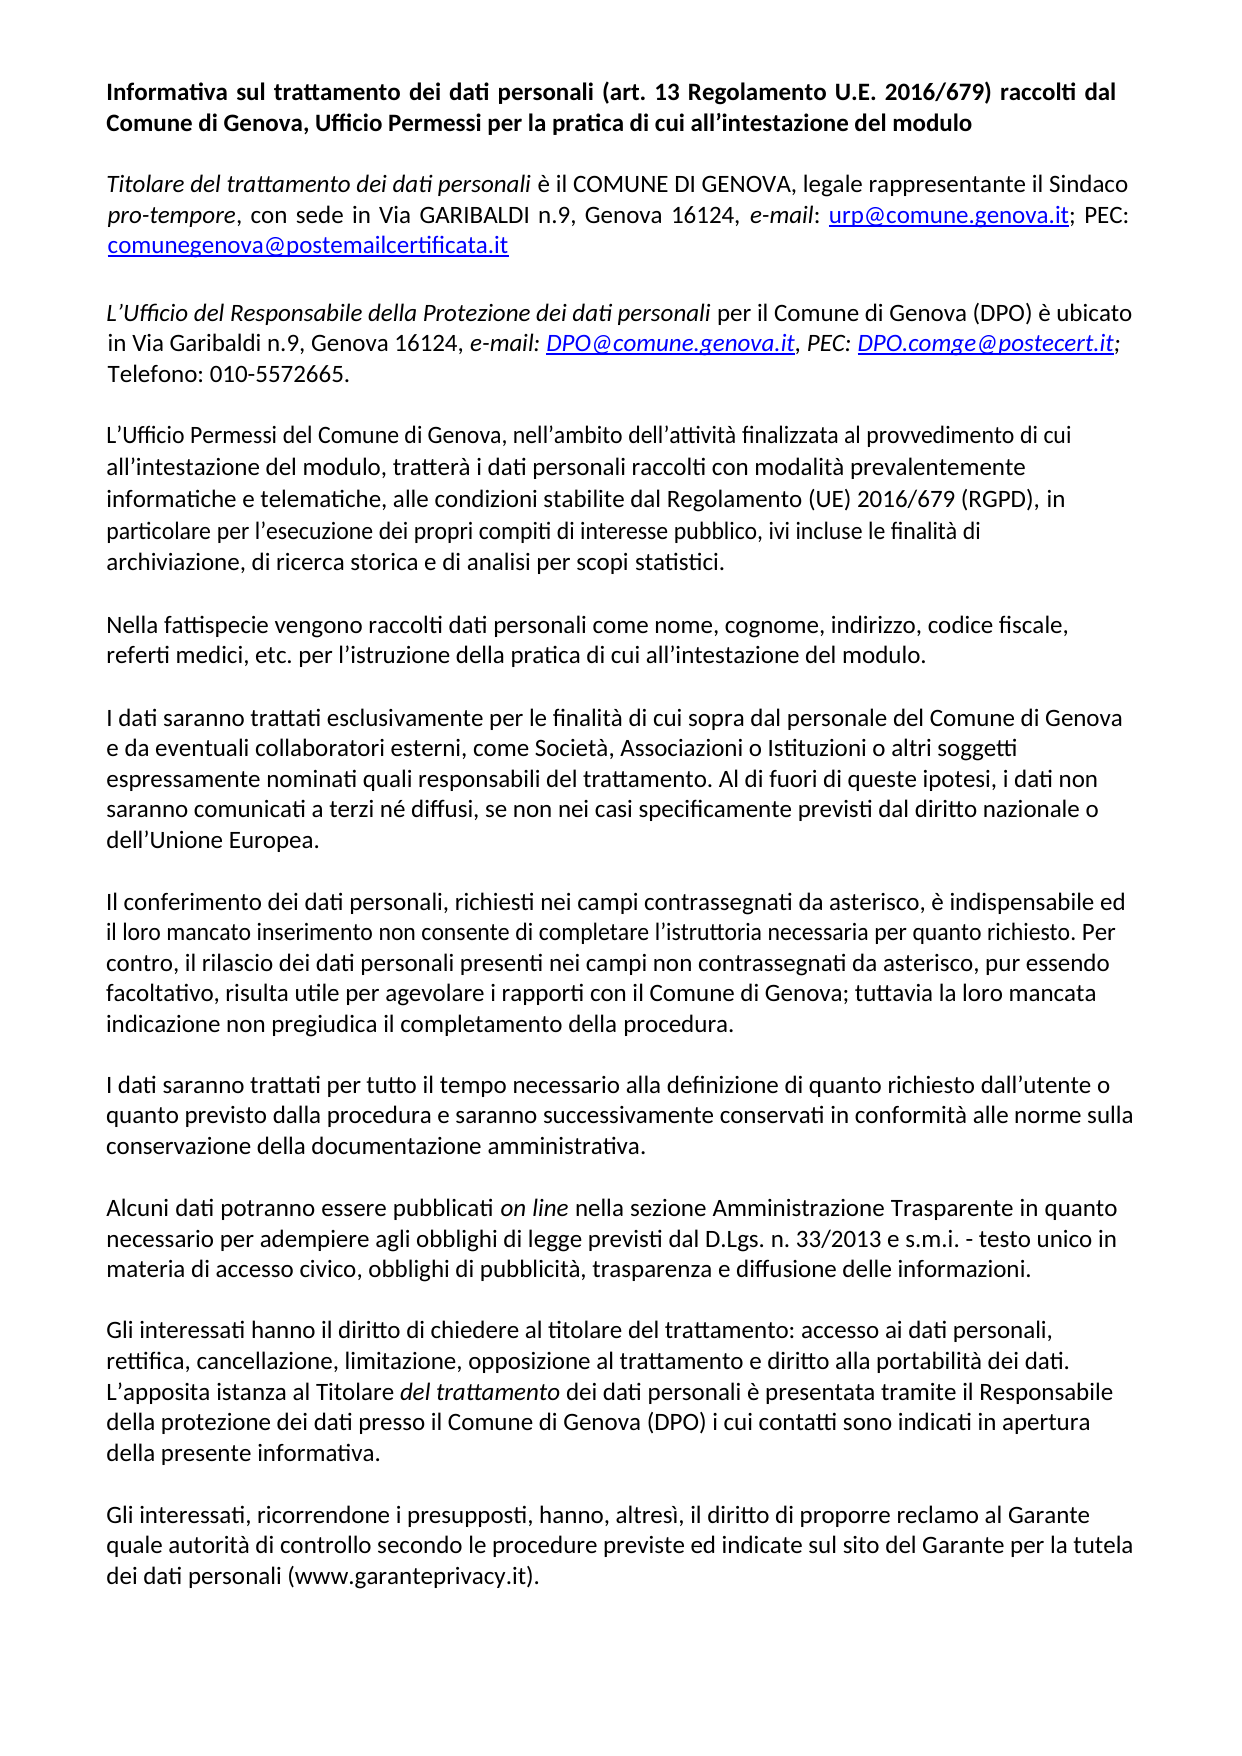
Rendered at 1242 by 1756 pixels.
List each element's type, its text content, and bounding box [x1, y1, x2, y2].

text Alcuni dati potranno essere pubblicati on line nella sezione Amministrazione Trasparente in quanto necessario per adempiere agli obblighi di legge previsti dal D.Lgs. n. 33/2013 e s.m.i. - testo unico in materia di accesso civico, obblighi di pubblicità, trasparenza e diffusione delle informazioni. [106, 1192, 1118, 1284]
text Titolare del trattamento dei dati personali è il COMUNE DI GENOVA, legale rappresentante il Sindaco pro-tempore, con sede in Via GARIBALDI n.9, Genova 16124, e-mail: urp@comune.genova.it; PEC: comunegenova@postemailcertificata.it [106, 168, 1129, 260]
text Nella fattispecie vengono raccolti dati personali come nome, cognome, indirizzo, codice fiscale, referti medici, etc. per l’istruzione della pratica di cui all’intestazione del modulo. [106, 609, 1073, 670]
text Il conferimento dei dati personali, richiesti nei campi contrassegnati da asterisco, è indispensabile ed il loro mancato inserimento non consente di completare l’istruttoria necessaria per quanto richiesto. Per contro, il rilascio dei dati personali presenti nei campi non contrassegnati da asterisco, pur essendo facoltativo, risulta utile per agevolare i rapporti con il Comune di Genova; tuttavia la loro mancata indicazione non pregiudica il completamento della procedura. [106, 886, 1129, 1038]
text Gli interessati hanno il diritto di chiedere al titolare del trattamento: accesso ai dati personali, rettifica, cancellazione, limitazione, opposizione al trattamento e diritto alla portabilità dei dati. L’apposita istanza al Titolare del trattamento dei dati personali è presentata tramite il Responsabile della protezione dei dati presso il Comune di Genova (DPO) i cui contatti sono indicati in apertura della presente informativa. [106, 1314, 1121, 1467]
text L’Ufficio Permessi del Comune di Genova, nell’ambito dell’attività finalizzata al provvedimento di cui all’intestazione del modulo, tratterà i dati personali raccolti con modalità prevalentemente informatiche e telematiche, alle condizioni stabilite dal Regolamento (UE) 2016/679 (RGPD), in [106, 419, 1152, 514]
text Gli interessati, ricorrendone i presupposti, hanno, altresì, il diritto di proporre reclamo al Garante quale autorità di controllo secondo le procedure previste ed indicate sul sito del Garante per la tutela dei dati personali (www.garanteprivacy.it). [106, 1499, 1136, 1590]
text particolare per l’esecuzione dei propri compiti di interesse pubblico, ivi incluse le finalità di archiviazione, di ricerca storica e di analisi per scopi statistici. [106, 515, 1121, 577]
text I dati saranno trattati per tutto il tempo necessario alla definizione di quanto richiesto dall’utente o quanto previsto dalla procedura e saranno successivamente conservati in conformità alle norme sulla conservazione della documentazione amministrativa. [106, 1069, 1137, 1161]
text L’Ufficio del Responsabile della Protezione dei dati personali per il Comune di Genova (DPO) è ubicato in Via Garibaldi n.9, Genova 16124, e-mail: DPO@comune.genova.it, PEC: DPO.comge@postecert.it; Telefono: 010-5572665. [106, 297, 1136, 388]
subtitle Informativa sul trattamento dei dati personali (art. 13 Regolamento U.E. 2016/679) raccolti dal Comune di Genova, Ufficio Permessi per la pratica di cui all’intestazione del modulo [106, 76, 1117, 137]
text I dati saranno trattati esclusivamente per le finalità di cui sopra dal personale del Comune di Genova e da eventuali collaboratori esterni, come Società, Associazioni o Istituzioni o altri soggetti espressamente nominati quali responsabili del trattamento. Al di fuori di queste ipotesi, i dati non saranno comunicati a terzi né diffusi, se non nei casi specificamente previsti dal diritto nazionale o dell’Unione Europea. [106, 702, 1127, 854]
